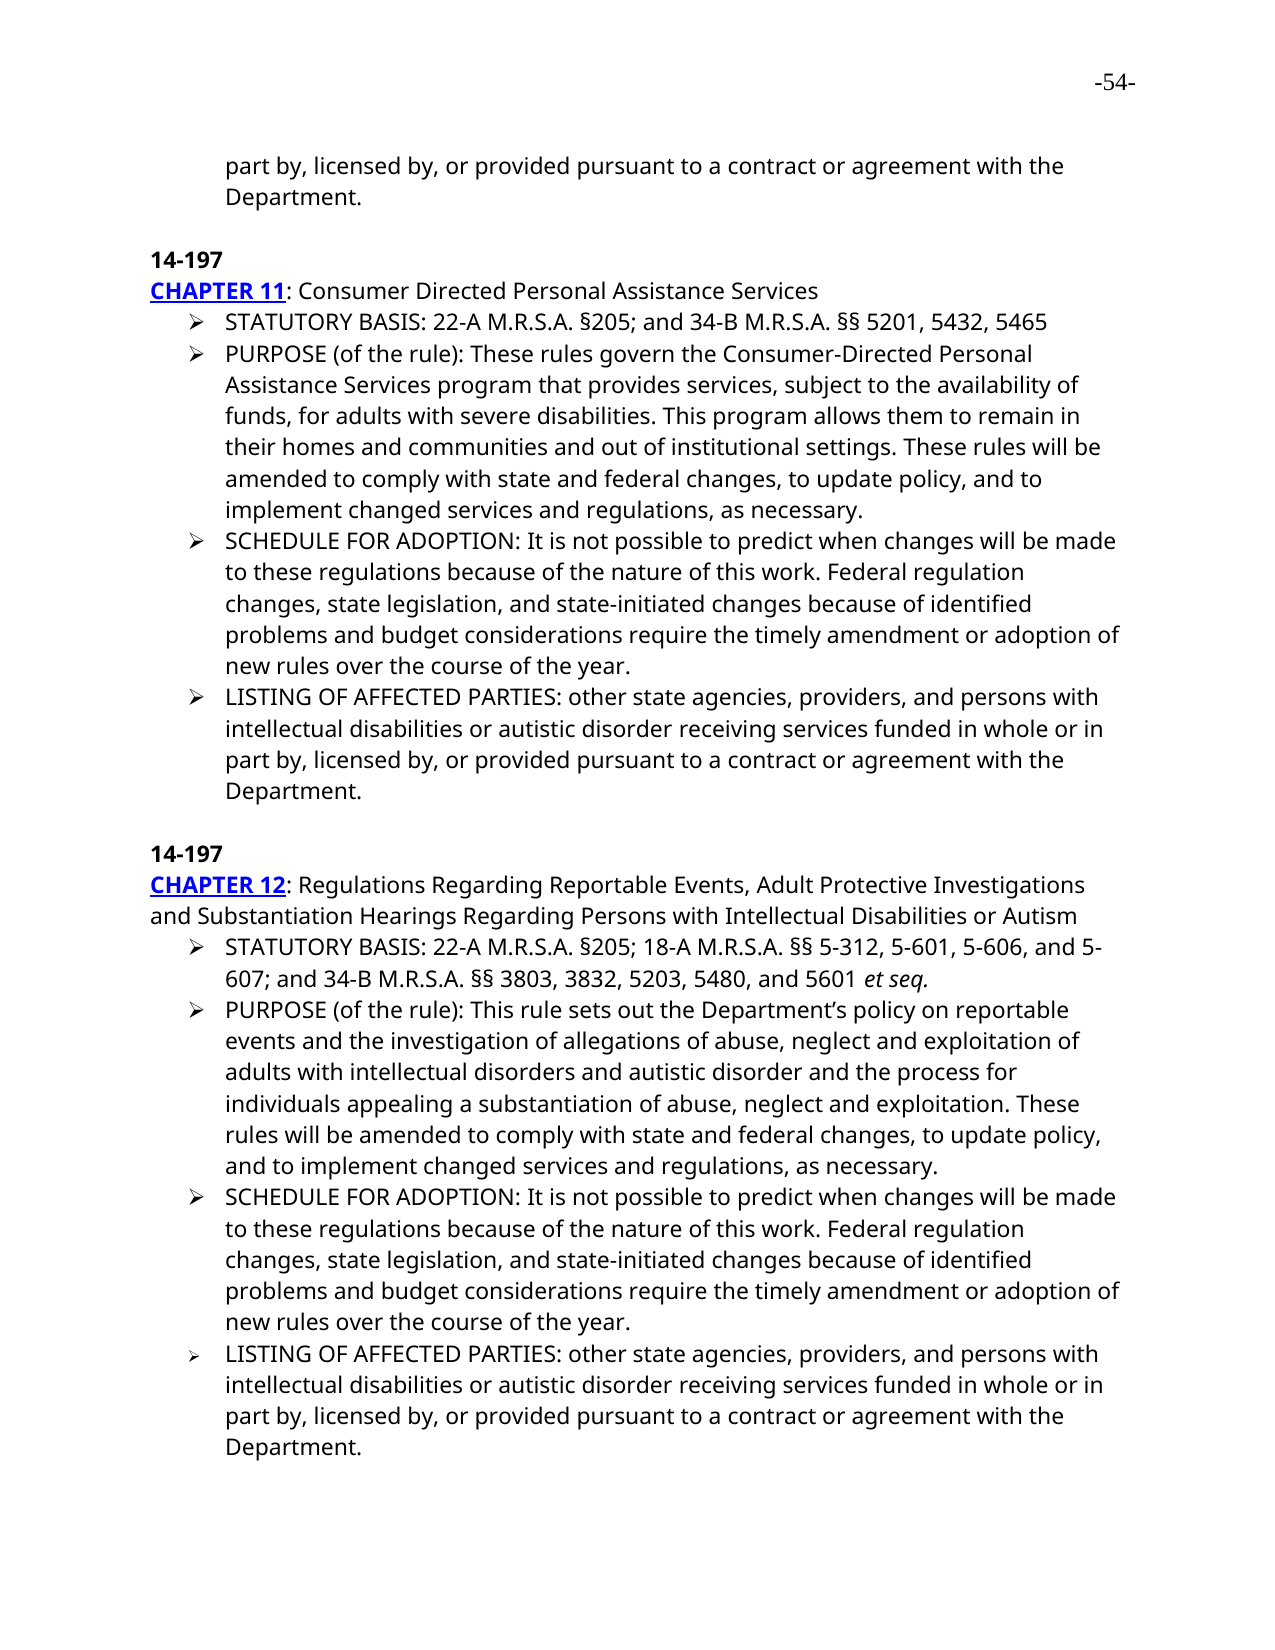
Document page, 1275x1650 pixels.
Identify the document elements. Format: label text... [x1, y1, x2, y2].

list SCHEDULE FOR ADOPTION: It is not possible to predict when changes will be made to these regulations because of the nature of this work. Federal regulation changes, state legislation, and state-initiated changes because of identified problems and budget considerations require the timely amendment or adoption of new rules over the course of the year. [187, 525, 1125, 681]
text CHAPTER 11: Consumer Directed Personal Assistance Services [150, 275, 1125, 306]
list STATUTORY BASIS: 22-A M.R.S.A. §205; and 34-B M.R.S.A. §§ 5201, 5432, 5465 [150, 306, 1125, 337]
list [187, 150, 1125, 212]
text 14-197 [150, 837, 1125, 869]
text 14-197 [150, 244, 1125, 275]
list PURPOSE (of the rule): This rule sets out the Department’s policy on reportable events and the investigation of allegations of abuse, neglect and exploitation of adults with intellectual disorders and autistic disorder and the process for individuals appealing a substantiation of abuse, neglect and exploitation. These rules will be amended to comply with state and federal changes, to update policy, and to implement changed services and regulations, as necessary. [187, 994, 1125, 1181]
list SCHEDULE FOR ADOPTION: It is not possible to predict when changes will be made to these regulations because of the nature of this work. Federal regulation changes, state legislation, and state-initiated changes because of identified problems and budget considerations require the timely amendment or adoption of new rules over the course of the year. [187, 1181, 1125, 1337]
list STATUTORY BASIS: 22-A M.R.S.A. §205; 18-A M.R.S.A. §§ 5-312, 5-601, 5-606, and 5-607; and 34-B M.R.S.A. §§ 3803, 3832, 5203, 5480, and 5601 et seq. [187, 931, 1125, 994]
text CHAPTER 12: Regulations Regarding Reportable Events, Adult Protective Investigations and Substantiation Hearings Regarding Persons with Intellectual Disabilities or Autism [150, 869, 1125, 931]
list PURPOSE (of the rule): These rules govern the Consumer-Directed Personal Assistance Services program that provides services, subject to the availability of funds, for adults with severe disabilities. This program allows them to remain in their homes and communities and out of institutional settings. These rules will be amended to comply with state and federal changes, to update policy, and to implement changed services and regulations, as necessary. [187, 337, 1125, 525]
